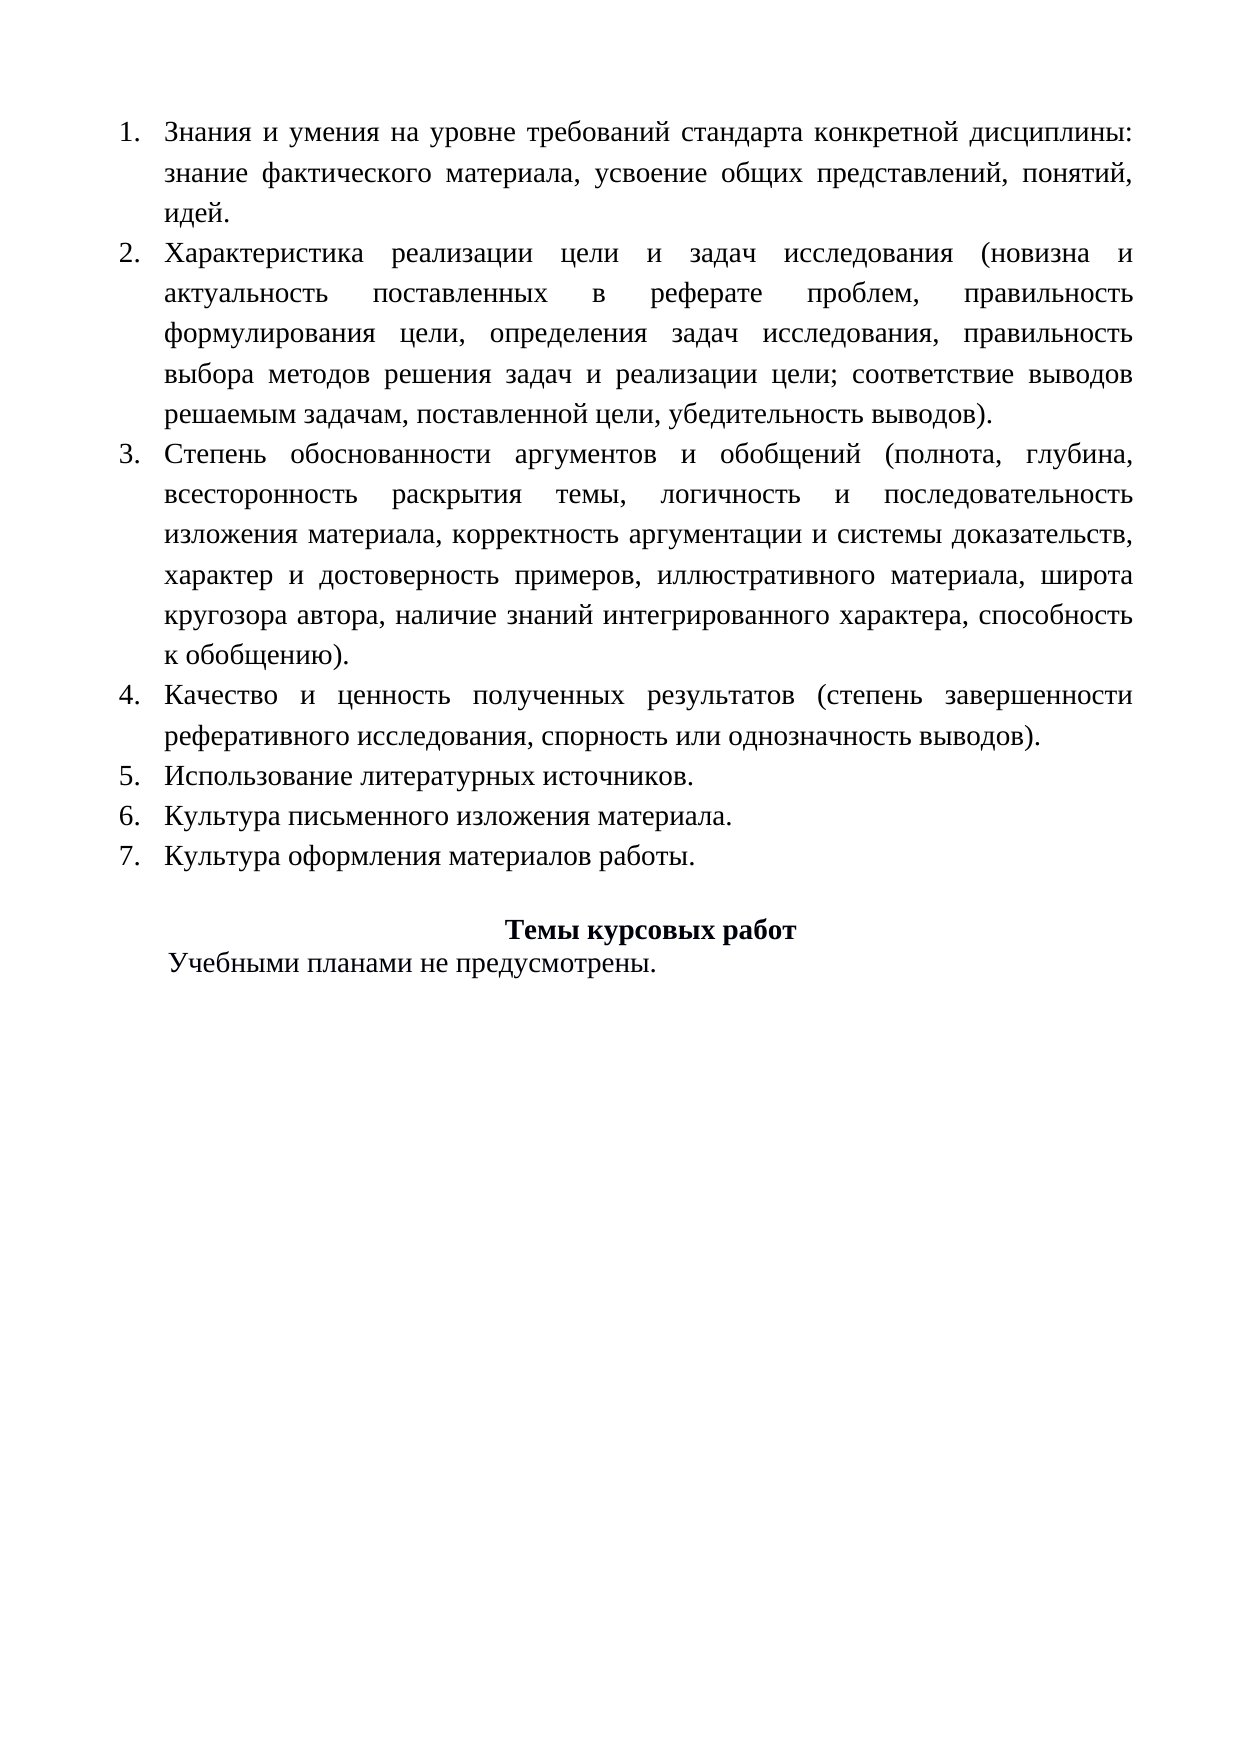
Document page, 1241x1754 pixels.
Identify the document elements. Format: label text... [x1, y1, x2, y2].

list Культура письменного изложения материала. [119, 798, 1134, 832]
list Использование литературных источников. [119, 758, 1134, 791]
text Темы курсовых работ [93, 912, 1134, 946]
list Знания и умения на уровне требований стандарта конкретной дисциплины: знание фактического материала, усвоение общих представлений, понятий, идей. [119, 114, 1134, 228]
list Качество и ценность полученных результатов (степень завершенности реферативного исследования, спорность или однозначность выводов). [119, 677, 1134, 751]
text Учебными планами не предусмотрены. [93, 946, 1134, 979]
list Культура оформления материалов работы. [119, 838, 1134, 872]
list Степень обоснованности аргументов и обобщений (полнота, глубина, всесторонность раскрытия темы, логичность и последовательность изложения материала, корректность аргументации и системы доказательств, характер и достоверность примеров, иллюстративного материала, широта кругозора автора, наличие знаний интегрированного характера, способность к обобщению). [119, 436, 1134, 671]
list Характеристика реализации цели и задач исследования (новизна и актуальность поставленных в реферате проблем, правильность формулирования цели, определения задач исследования, правильность выбора методов решения задач и реализации цели; соответствие выводов решаемым задачам, поставленной цели, убедительность выводов). [119, 235, 1134, 429]
